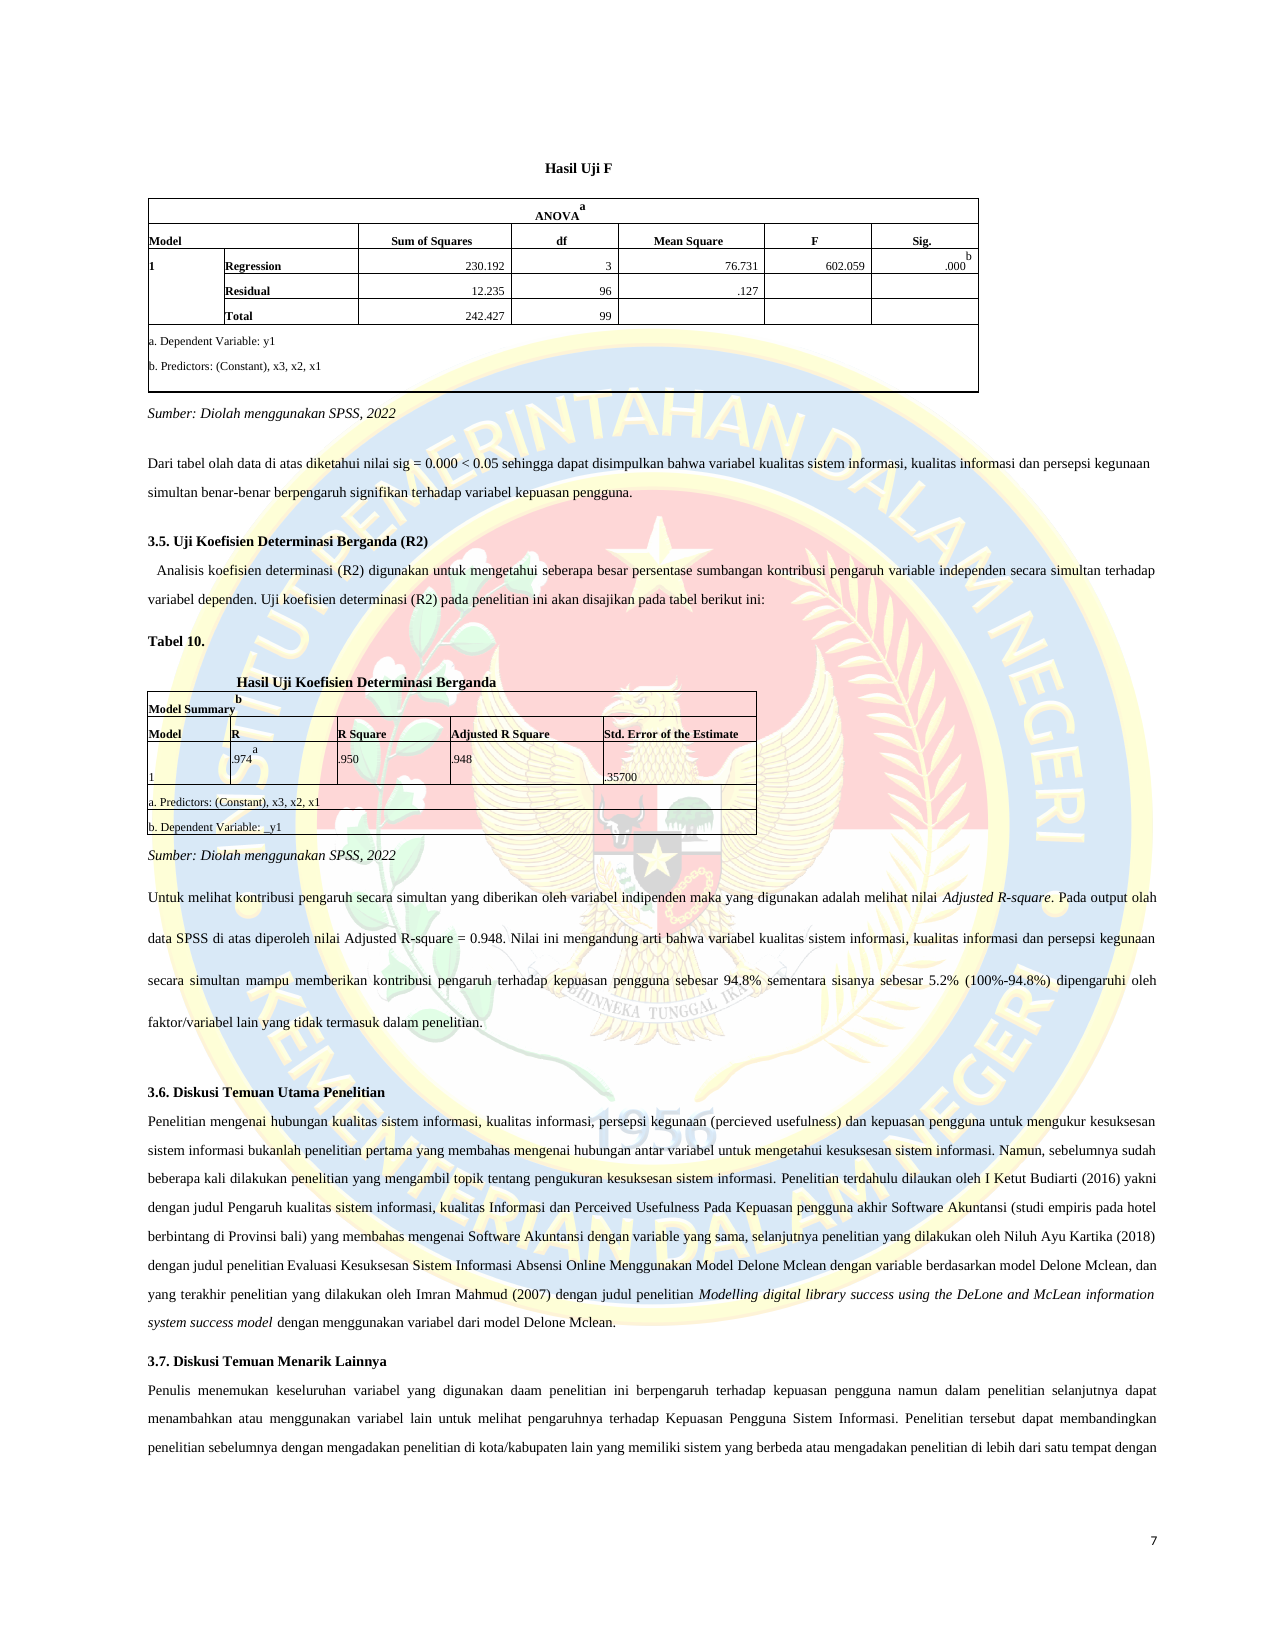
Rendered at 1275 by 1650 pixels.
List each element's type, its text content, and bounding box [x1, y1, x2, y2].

table_cell .948 [451, 742, 603, 784]
table_cell Residual [225, 274, 358, 298]
table_cell a. Dependent Variable: y1 b. Predictors: (Constant), x3, x2, x1 [149, 325, 978, 391]
text Tabel 10. [148, 607, 1157, 649]
table_cell .974a [231, 742, 337, 784]
text Untuk melihat kontribusi pengaruh secara simultan yang diberikan oleh variabel indipenden maka yang digunakan adalah melihat nilai Adjusted R-square. Pada output olah data SPSS di atas diperoleh nilai Adjusted R-square = 0.948. Nilai ini mengandung arti bahwa variabel kualitas sistem informasi, kualitas informasi dan persepsi kegunaan secara simultan mampu memberikan kontribusi pengaruh terhadap kepuasan pengguna sebesar 94.8% sementara sisanya sebesar 5.2% (100%-94.8%) dipengaruhi oleh faktor/variabel lain yang tidak termasuk dalam penelitian. [148, 864, 1157, 1030]
table_cell 12.235 [359, 274, 511, 298]
table_header ANOVAa [149, 199, 978, 223]
table_cell [872, 299, 978, 323]
table_cell Sig. [872, 224, 978, 248]
table_cell .000b [872, 249, 978, 273]
table_cell Regression [225, 249, 358, 273]
table_cell df [512, 224, 618, 248]
text 3.7. Diskusi Temuan Menarik Lainnya [147, 1341, 1157, 1369]
table_cell Model [148, 717, 230, 741]
text Penelitian mengenai hubungan kualitas sistem informasi, kualitas informasi, persepsi kegunaan (percieved usefulness) dan kepuasan pengguna untuk mengukur kesuksesan sistem informasi bukanlah penelitian pertama yang membahas mengenai hubungan antar variabel untuk mengetahui kesuksesan sistem informasi. Namun, sebelumnya sudah beberapa kali dilakukan penelitian yang mengambil topik tentang pengukuran kesuksesan sistem informasi. Penelitian terdahulu dilaukan oleh I Ketut Budiarti (2016) yakni dengan judul Pengaruh kualitas sistem informasi, kualitas Informasi dan Perceived Usefulness Pada Kepuasan pengguna akhir Software Akuntansi (studi empiris pada hotel berbintang di Provinsi bali) yang membahas mengenai Software Akuntansi dengan variable yang sama, selanjutnya penelitian yang dilakukan oleh Niluh Ayu Kartika (2018) dengan judul penelitian Evaluasi Kesuksesan Sistem Informasi Absensi Online Menggunakan Model Delone Mclean dengan variable berdasarkan model Delone Mclean, dan yang terakhir penelitian yang dilakukan oleh Imran Mahmud (2007) dengan judul penelitian Modelling digital library success using the DeLone and McLean information system success model dengan menggunakan variabel dari model Delone Mclean. [148, 1101, 1157, 1341]
table_cell 99 [512, 299, 618, 323]
text Hasil Uji F [0, 148, 1157, 177]
table_cell 242.427 [359, 299, 511, 323]
table_cell [765, 274, 871, 298]
table_cell R [231, 717, 337, 741]
table_cell b. Dependent Variable: _y1 [148, 810, 756, 834]
text 3.5. Uji Koefisien Determinasi Berganda (R2) [148, 521, 1157, 550]
table_cell [765, 299, 871, 323]
table_cell Sum of Squares [359, 224, 511, 248]
text 3.6. Diskusi Temuan Utama Penelitian [147, 1072, 1157, 1101]
table_cell Mean Square [619, 224, 764, 248]
table_cell 1 [148, 742, 230, 784]
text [148, 1369, 1157, 1456]
table_cell .950 [338, 742, 450, 784]
table_cell .127 [619, 274, 764, 298]
table_cell 3 [512, 249, 618, 273]
text Sumber: Diolah menggunakan SPSS, 2022 [147, 393, 1157, 422]
table_cell [872, 274, 978, 298]
text Hasil Uji Koefisien Determinasi Berganda [236, 649, 1157, 691]
table_cell 76.731 [619, 249, 764, 273]
table_cell .35700 [604, 742, 756, 784]
table_cell F [765, 224, 871, 248]
table_cell 1 [149, 249, 224, 323]
text Dari tabel olah data di atas diketahui nilai sig = 0.000 < 0.05 sehingga dapat disimpulkan bahwa variabel kualitas sistem informasi, kualitas informasi dan persepsi kegunaan simultan benar-benar berpengaruh signifikan terhadap variabel kepuasan pengguna. [147, 443, 1157, 500]
table_cell Adjusted R Square [451, 717, 603, 741]
table_cell 230.192 [359, 249, 511, 273]
table_cell Model [149, 224, 358, 248]
table_cell a. Predictors: (Constant), x3, x2, x1 [148, 785, 756, 809]
table_cell Total [225, 299, 358, 323]
table_cell 96 [512, 274, 618, 298]
text Sumber: Diolah menggunakan SPSS, 2022 [148, 835, 1157, 864]
table_cell [619, 299, 764, 323]
table_header Model Summaryb [148, 692, 756, 716]
table_cell R Square [338, 717, 450, 741]
text Analisis koefisien determinasi (R2) digunakan untuk mengetahui seberapa besar persentase sumbangan kontribusi pengaruh variable independen secara simultan terhadap variabel dependen. Uji koefisien determinasi (R2) pada penelitian ini akan disajikan pada tabel berikut ini: [148, 550, 1157, 607]
table_cell 602.059 [765, 249, 871, 273]
table_cell Std. Error of the Estimate [604, 717, 756, 741]
